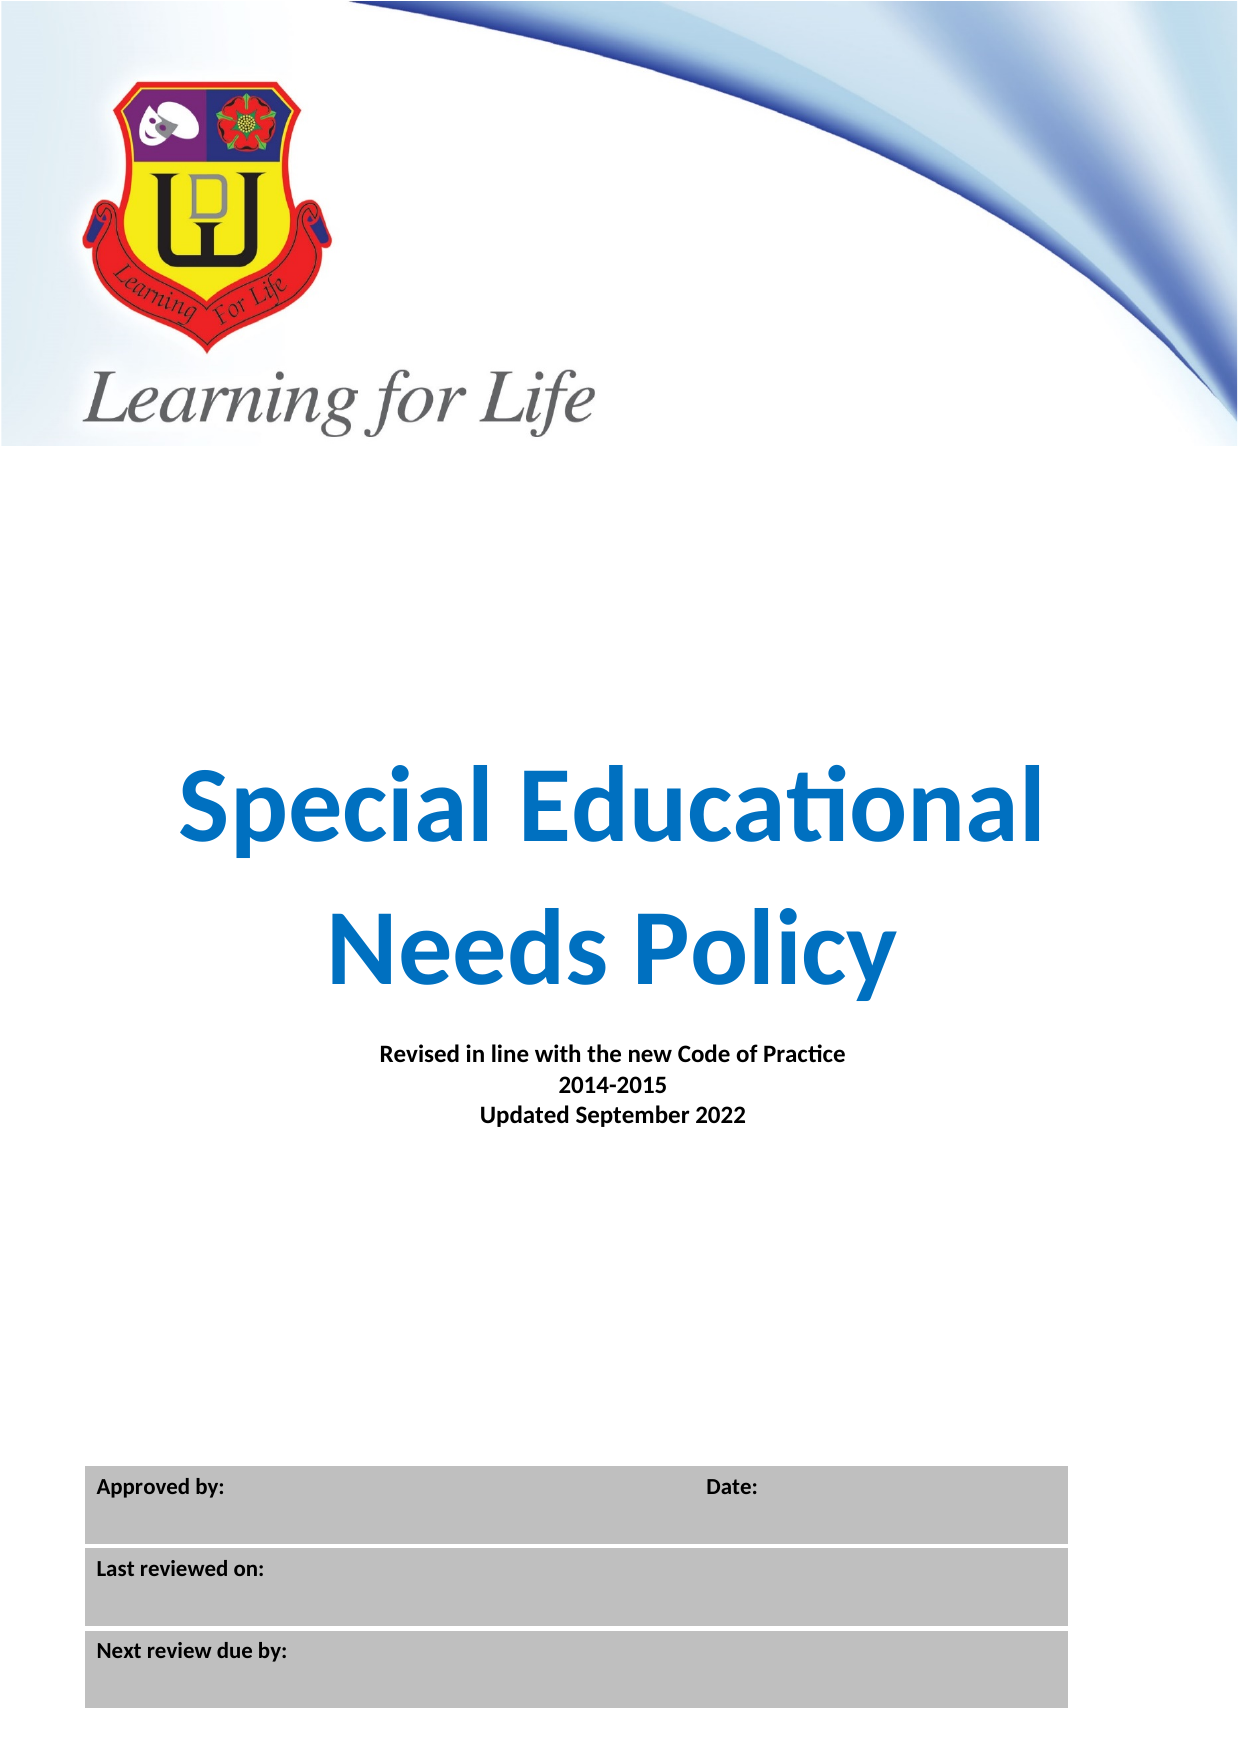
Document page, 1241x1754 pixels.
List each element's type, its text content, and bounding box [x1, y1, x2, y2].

text Special Educational Needs Policy [74, 736, 1152, 1011]
text 2014-2015 [74, 1069, 1152, 1099]
picture [0, 1, 1236, 446]
text Updated September 2022 [74, 1099, 1152, 1130]
text Revised in line with the new Code of Practice [74, 1038, 1152, 1069]
